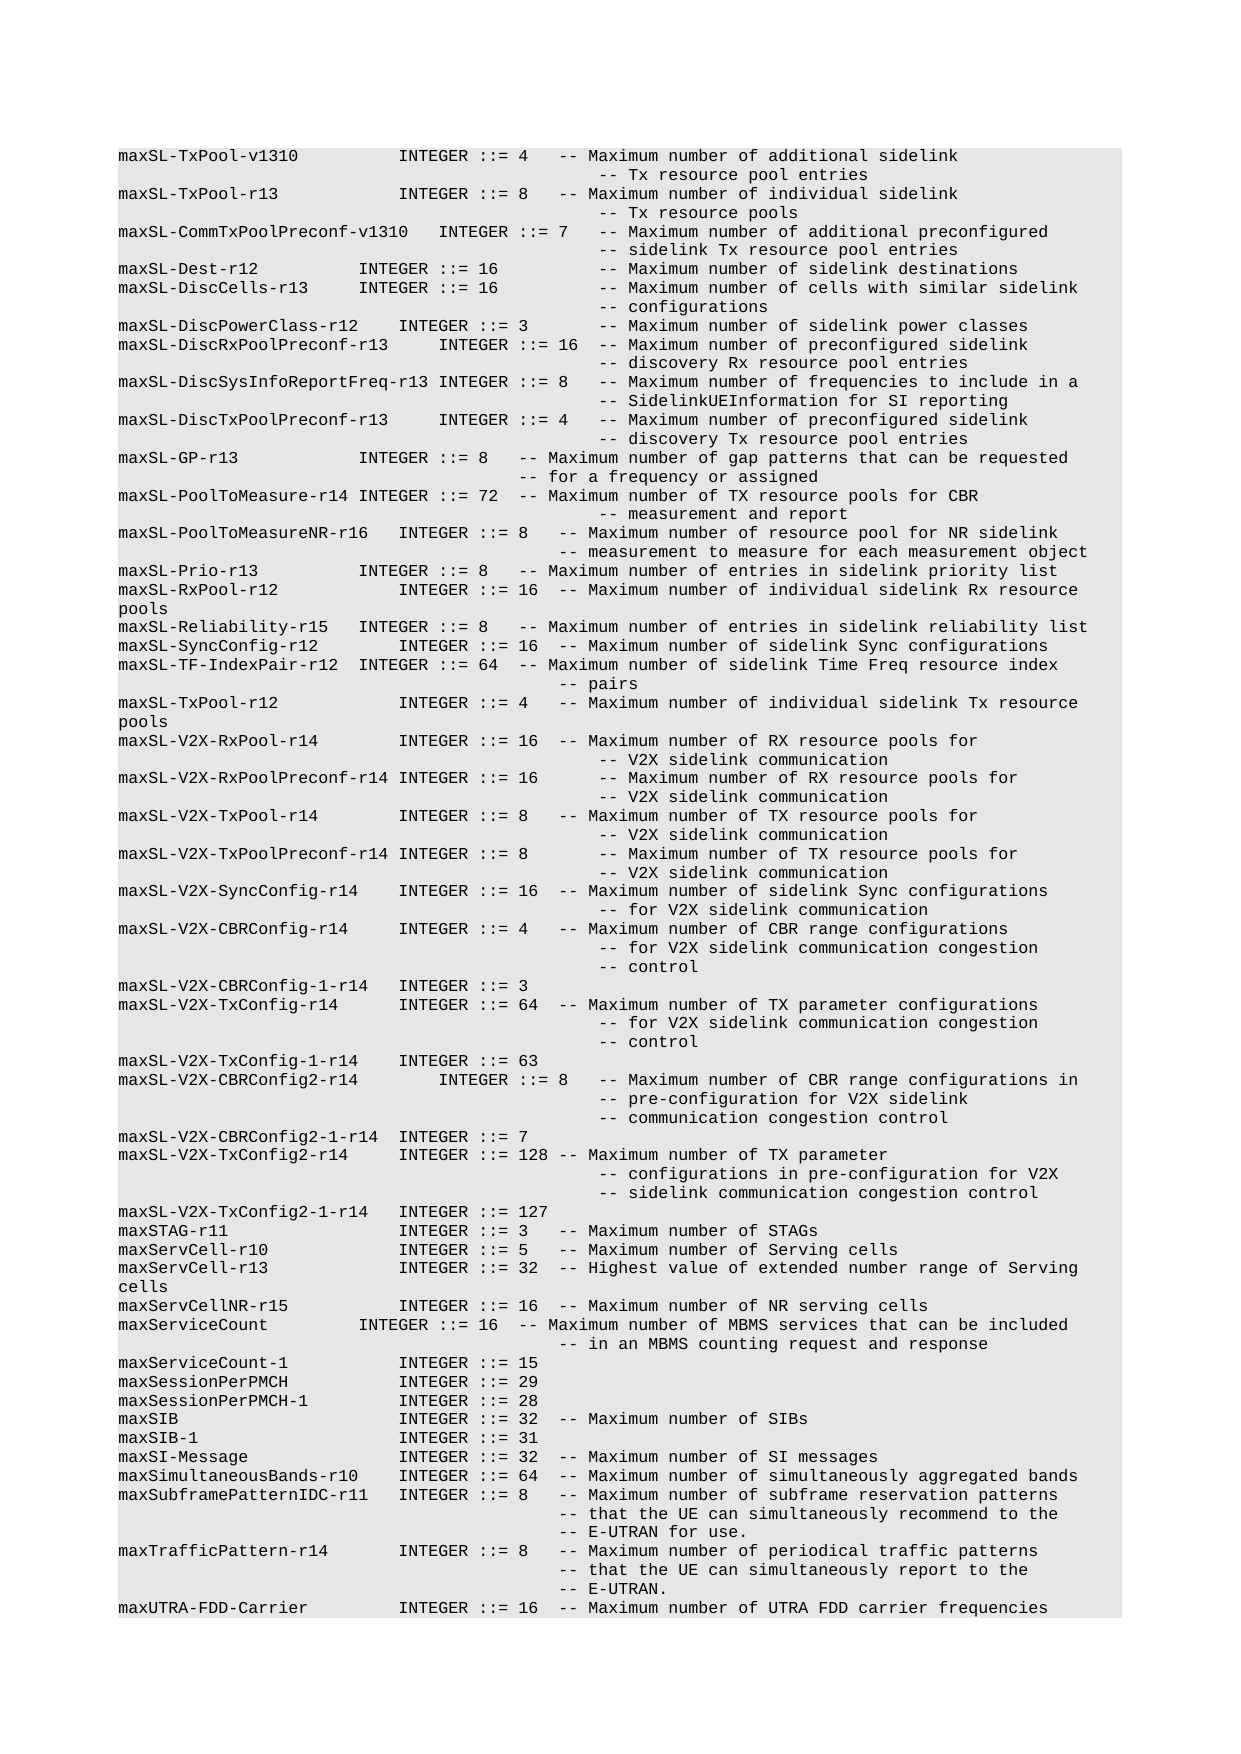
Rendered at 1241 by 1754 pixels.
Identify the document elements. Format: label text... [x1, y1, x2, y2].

text maxSL-V2X-RxPoolPreconf-r14 INTEGER ::= 16 -- Maximum number of RX resource pools for [118, 770, 1122, 789]
text -- SidelinkUEInformation for SI reporting [118, 393, 1122, 412]
text maxSI-Message INTEGER ::= 32 -- Maximum number of SI messages [118, 1449, 1122, 1467]
text maxSL-DiscPowerClass-r12 INTEGER ::= 3 -- Maximum number of sidelink power classes [118, 317, 1122, 336]
text maxSL-V2X-TxConfig-1-r14 INTEGER ::= 63 [118, 1053, 1122, 1072]
text maxServiceCount INTEGER ::= 16 -- Maximum number of MBMS services that can be included [118, 1317, 1122, 1336]
text -- V2X sidelink communication [118, 789, 1122, 808]
text maxSL-V2X-CBRConfig-r14 INTEGER ::= 4 -- Maximum number of CBR range configurations [118, 921, 1122, 939]
text maxSessionPerPMCH-1 INTEGER ::= 28 [118, 1392, 1122, 1411]
text maxSL-PoolToMeasureNR-r16 INTEGER ::= 8 -- Maximum number of resource pool for NR sidelink [118, 525, 1122, 544]
text -- measurement and report [118, 506, 1122, 525]
text maxSimultaneousBands-r10 INTEGER ::= 64 -- Maximum number of simultaneously aggregated bands [118, 1467, 1122, 1486]
text maxSL-DiscSysInfoReportFreq-r13 INTEGER ::= 8 -- Maximum number of frequencies to include in a [118, 374, 1122, 393]
text -- pairs [118, 676, 1122, 694]
text -- configurations [118, 298, 1122, 317]
text maxServiceCount-1 INTEGER ::= 15 [118, 1354, 1122, 1373]
text -- V2X sidelink communication [118, 751, 1122, 770]
text -- V2X sidelink communication [118, 826, 1122, 845]
text -- sidelink communication congestion control [118, 1185, 1122, 1203]
text maxServCellNR-r15 INTEGER ::= 16 -- Maximum number of NR serving cells [118, 1298, 1122, 1317]
text -- discovery Rx resource pool entries [118, 355, 1122, 374]
text -- measurement to measure for each measurement object [118, 544, 1122, 562]
text -- Tx resource pool entries [118, 167, 1122, 185]
text maxTrafficPattern-r14 INTEGER ::= 8 -- Maximum number of periodical traffic patterns [118, 1543, 1122, 1562]
text -- Tx resource pools [118, 204, 1122, 223]
text maxSubframePatternIDC-r11 INTEGER ::= 8 -- Maximum number of subframe reservation patterns [118, 1486, 1122, 1505]
text -- that the UE can simultaneously report to the [118, 1562, 1122, 1581]
text maxUTRA-FDD-Carrier INTEGER ::= 16 -- Maximum number of UTRA FDD carrier frequencies [118, 1599, 1122, 1618]
text maxSTAG-r11 INTEGER ::= 3 -- Maximum number of STAGs [118, 1222, 1122, 1241]
text -- E-UTRAN for use. [118, 1524, 1122, 1543]
text maxSIB-1 INTEGER ::= 31 [118, 1430, 1122, 1449]
text maxSL-V2X-TxConfig2-1-r14 INTEGER ::= 127 [118, 1203, 1122, 1222]
text -- pre-configuration for V2X sidelink [118, 1090, 1122, 1109]
text maxSL-V2X-TxConfig2-r14 INTEGER ::= 128 -- Maximum number of TX parameter [118, 1147, 1122, 1166]
text maxSL-DiscCells-r13 INTEGER ::= 16 -- Maximum number of cells with similar sidelink [118, 280, 1122, 298]
text -- sidelink Tx resource pool entries [118, 242, 1122, 261]
text maxSL-GP-r13 INTEGER ::= 8 -- Maximum number of gap patterns that can be requested [118, 449, 1122, 468]
text maxSessionPerPMCH INTEGER ::= 29 [118, 1373, 1122, 1392]
text maxSL-V2X-TxPool-r14 INTEGER ::= 8 -- Maximum number of TX resource pools for [118, 808, 1122, 826]
text -- communication congestion control [118, 1109, 1122, 1128]
text -- in an MBMS counting request and response [118, 1336, 1122, 1354]
text maxSL-Dest-r12 INTEGER ::= 16 -- Maximum number of sidelink destinations [118, 261, 1122, 280]
text maxSL-V2X-CBRConfig-1-r14 INTEGER ::= 3 [118, 977, 1122, 996]
text maxSL-V2X-TxConfig-r14 INTEGER ::= 64 -- Maximum number of TX parameter configurations [118, 996, 1122, 1015]
text maxSL-TF-IndexPair-r12 INTEGER ::= 64 -- Maximum number of sidelink Time Freq resource index [118, 657, 1122, 676]
text -- control [118, 1034, 1122, 1053]
text maxSL-V2X-CBRConfig2-1-r14 INTEGER ::= 7 [118, 1128, 1122, 1147]
text maxSL-V2X-RxPool-r14 INTEGER ::= 16 -- Maximum number of RX resource pools for [118, 732, 1122, 751]
text -- E-UTRAN. [118, 1581, 1122, 1599]
text maxSL-V2X-SyncConfig-r14 INTEGER ::= 16 -- Maximum number of sidelink Sync configurations [118, 883, 1122, 902]
text maxSL-TxPool-r12 INTEGER ::= 4 -- Maximum number of individual sidelink Tx resource pools [118, 694, 1122, 732]
text maxSL-TxPool-r13 INTEGER ::= 8 -- Maximum number of individual sidelink [118, 185, 1122, 204]
text maxSL-RxPool-r12 INTEGER ::= 16 -- Maximum number of individual sidelink Rx resource pools [118, 581, 1122, 619]
text maxServCell-r13 INTEGER ::= 32 -- Highest value of extended number range of Serving cells [118, 1260, 1122, 1298]
text -- for a frequency or assigned [118, 468, 1122, 487]
text -- that the UE can simultaneously recommend to the [118, 1505, 1122, 1524]
text maxServCell-r10 INTEGER ::= 5 -- Maximum number of Serving cells [118, 1241, 1122, 1260]
text -- for V2X sidelink communication congestion [118, 1015, 1122, 1034]
text -- configurations in pre-configuration for V2X [118, 1166, 1122, 1185]
text maxSL-DiscTxPoolPreconf-r13 INTEGER ::= 4 -- Maximum number of preconfigured sidelink [118, 412, 1122, 431]
text -- V2X sidelink communication [118, 864, 1122, 883]
text maxSL-DiscRxPoolPreconf-r13 INTEGER ::= 16 -- Maximum number of preconfigured sidelink [118, 336, 1122, 355]
text maxSL-TxPool-v1310 INTEGER ::= 4 -- Maximum number of additional sidelink [118, 148, 1122, 167]
text -- for V2X sidelink communication [118, 902, 1122, 921]
text maxSL-CommTxPoolPreconf-v1310 INTEGER ::= 7 -- Maximum number of additional preconfigured [118, 223, 1122, 242]
text maxSL-Reliability-r15 INTEGER ::= 8 -- Maximum number of entries in sidelink reliability list [118, 619, 1122, 638]
text maxSL-PoolToMeasure-r14 INTEGER ::= 72 -- Maximum number of TX resource pools for CBR [118, 487, 1122, 506]
text maxSL-V2X-TxPoolPreconf-r14 INTEGER ::= 8 -- Maximum number of TX resource pools for [118, 845, 1122, 864]
text maxSL-SyncConfig-r12 INTEGER ::= 16 -- Maximum number of sidelink Sync configurations [118, 638, 1122, 657]
text -- for V2X sidelink communication congestion [118, 939, 1122, 958]
text -- control [118, 958, 1122, 977]
text maxSL-Prio-r13 INTEGER ::= 8 -- Maximum number of entries in sidelink priority list [118, 562, 1122, 581]
text maxSIB INTEGER ::= 32 -- Maximum number of SIBs [118, 1411, 1122, 1430]
text maxSL-V2X-CBRConfig2-r14 INTEGER ::= 8 -- Maximum number of CBR range configurations in [118, 1072, 1122, 1090]
text -- discovery Tx resource pool entries [118, 431, 1122, 449]
